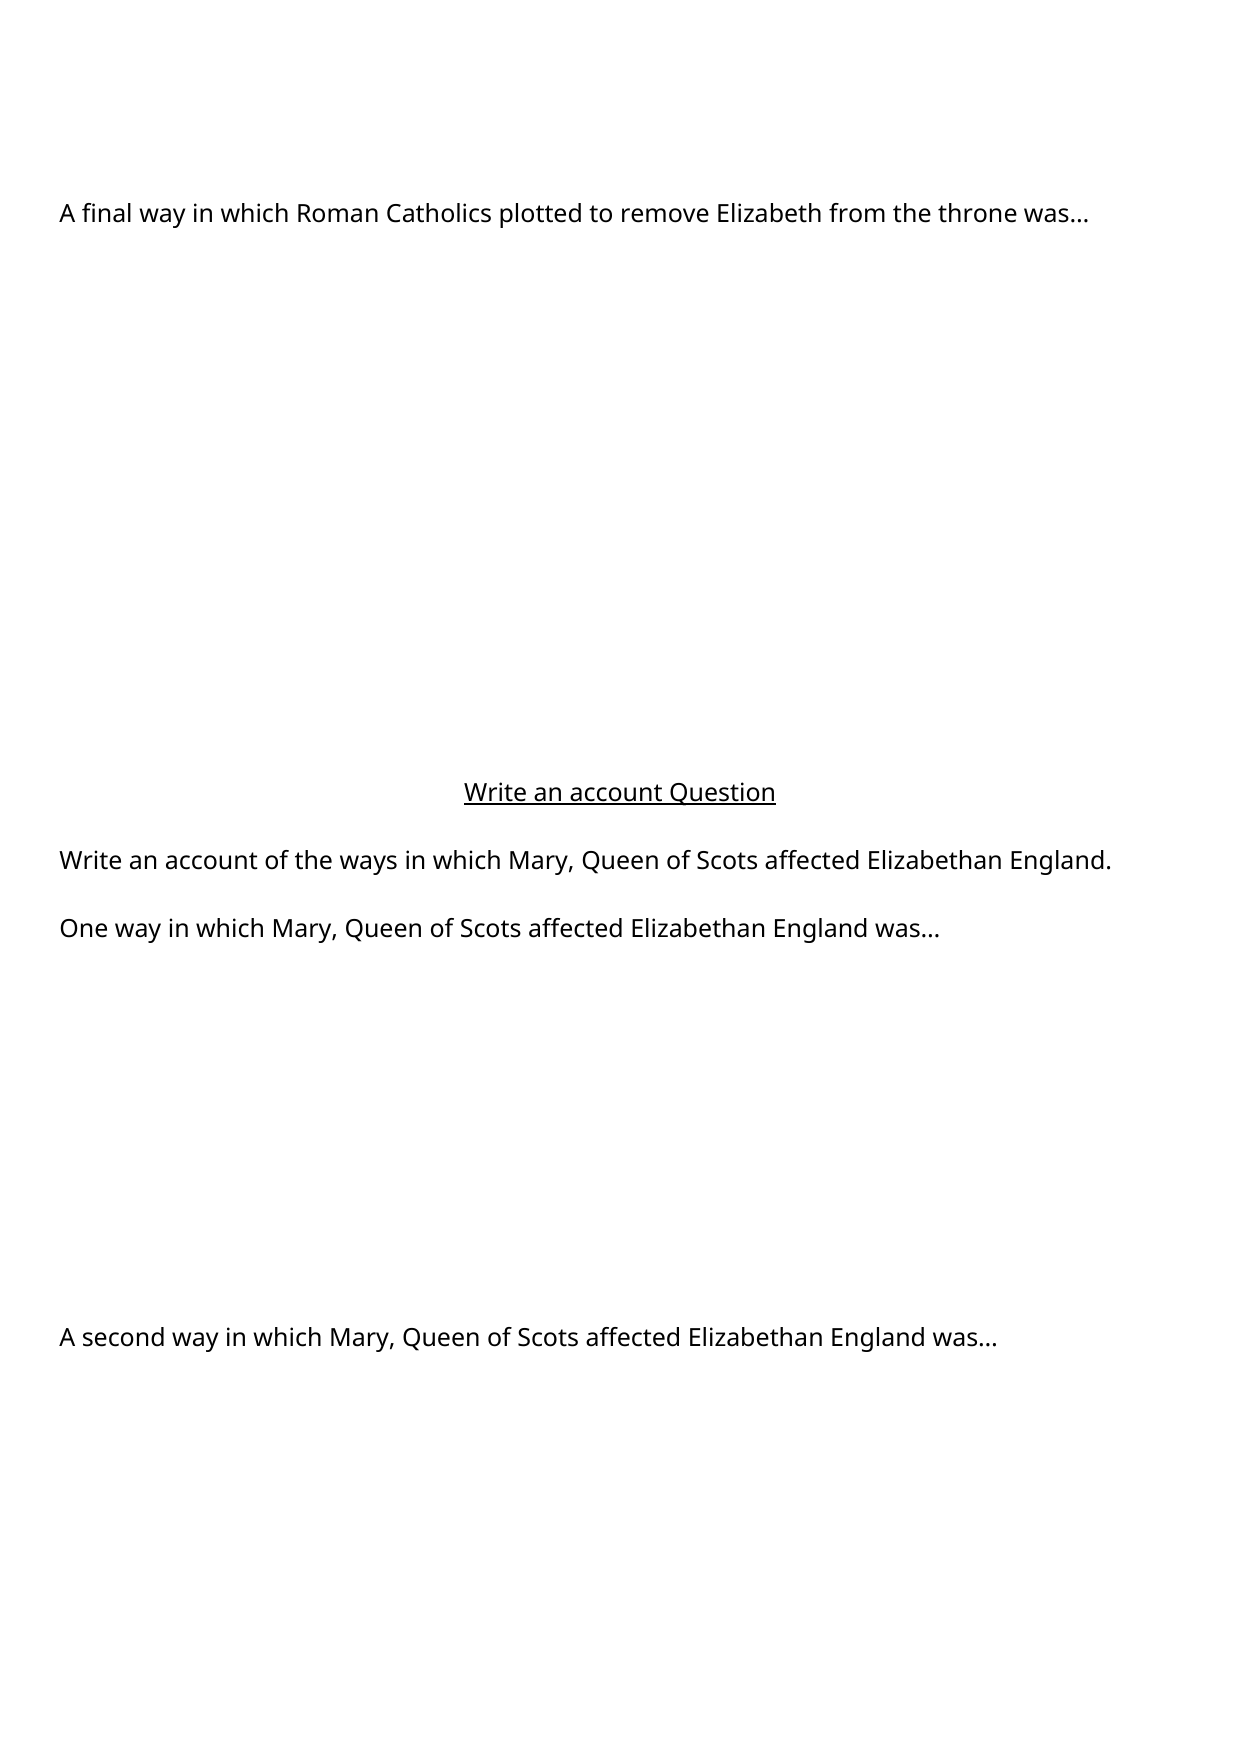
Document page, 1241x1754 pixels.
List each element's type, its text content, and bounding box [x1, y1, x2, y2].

text One way in which Mary, Queen of Scots affected Elizabethan England was… [59, 911, 1181, 945]
text A second way in which Mary, Queen of Scots affected Elizabethan England was… [59, 1319, 1181, 1353]
text A final way in which Roman Catholics plotted to remove Elizabeth from the throne was… [59, 195, 1181, 229]
text Write an account of the ways in which Mary, Queen of Scots affected Elizabethan England. [59, 842, 1181, 877]
text Write an account Question [59, 774, 1181, 808]
